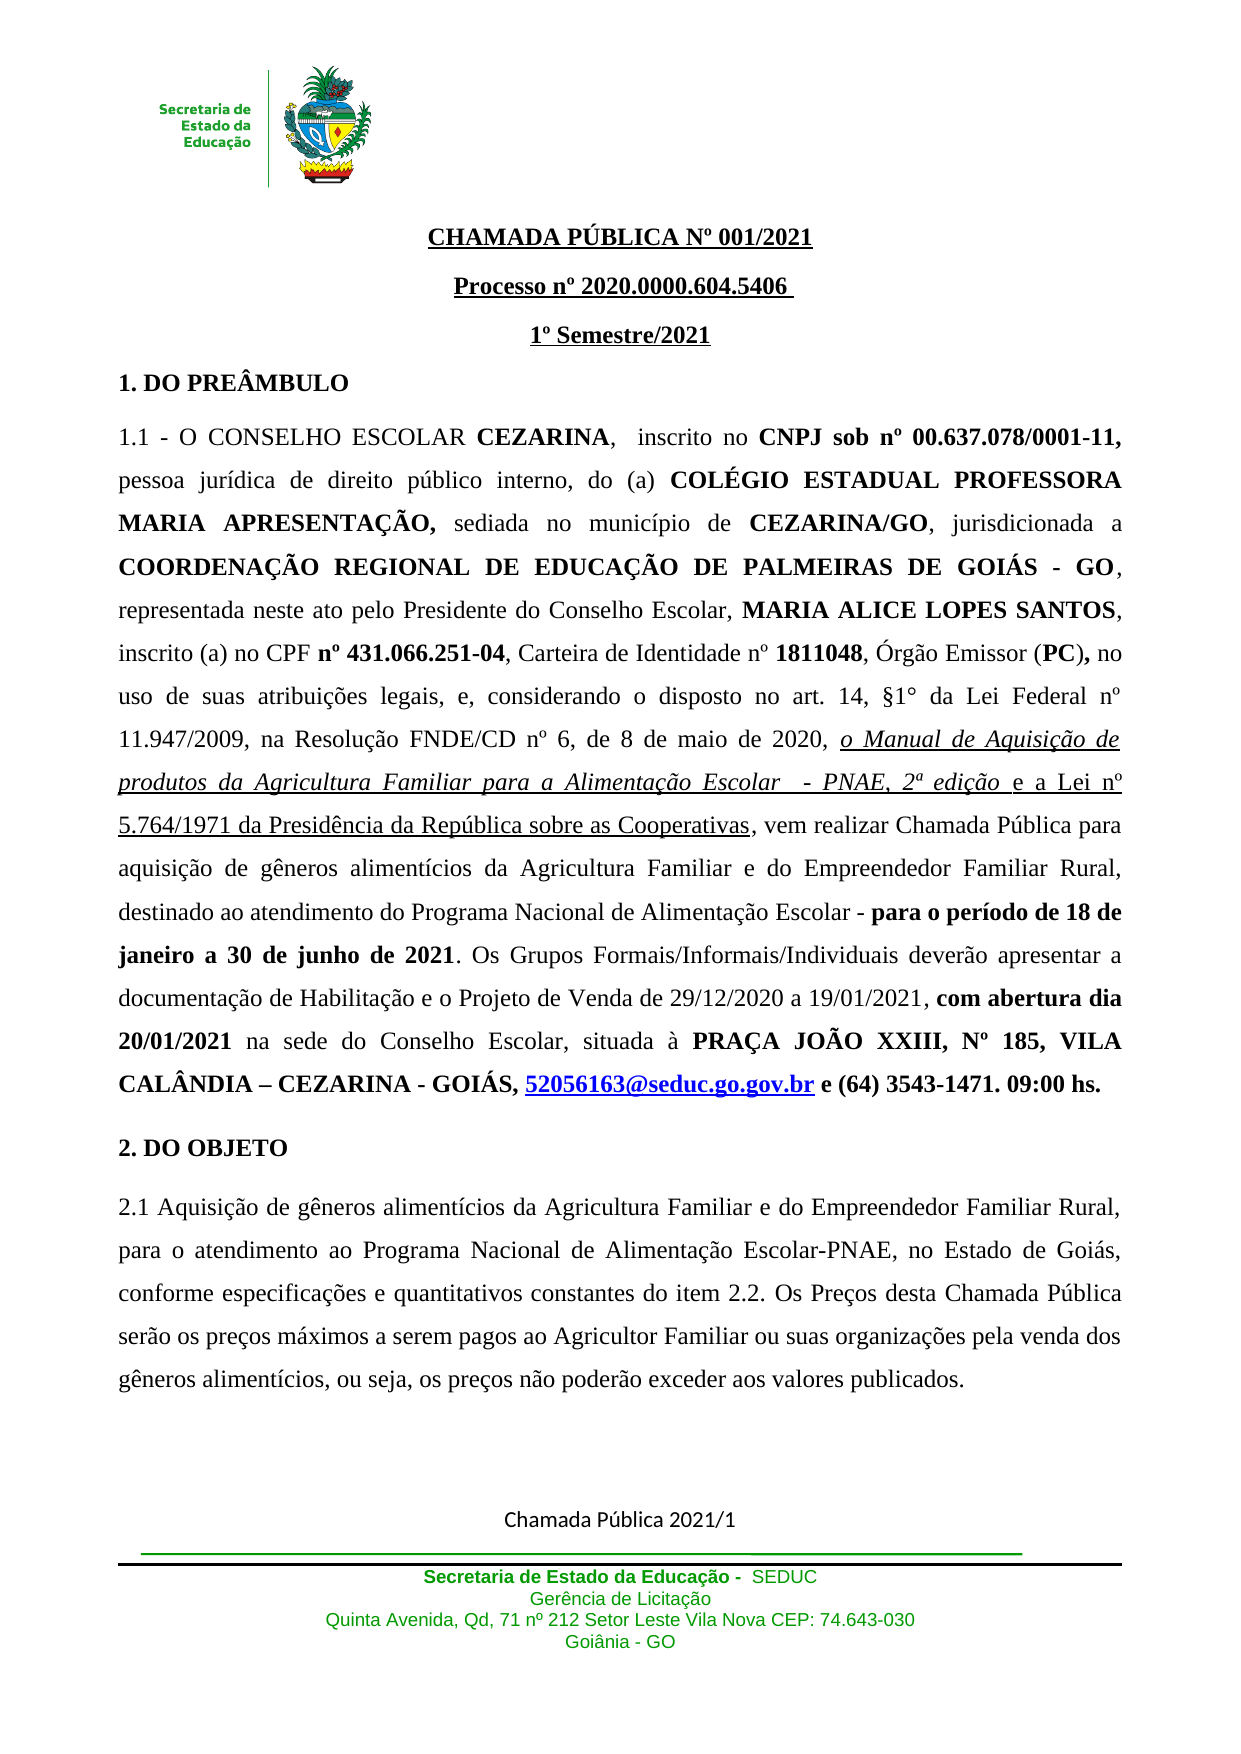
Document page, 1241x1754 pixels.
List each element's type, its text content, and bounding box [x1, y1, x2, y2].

text 2.1 Aquisição de gêneros alimentícios da Agricultura Familiar e do Empreendedor Familiar Rural, para o atendimento ao Programa Nacional de Alimentação Escolar-PNAE, no Estado de Goiás, conforme especificações e quantitativos constantes do item 2.2. Os Preços desta Chamada Pública serão os preços máximos a serem pagos ao Agricultor Familiar ou suas organizações pela venda dos gêneros alimentícios, ou seja, os preços não poderão exceder aos valores publicados. [118, 1192, 1122, 1393]
text 1º Semestre/2021 [118, 320, 1122, 348]
text 2. DO OBJETO [118, 1133, 1122, 1162]
text Processo nº 2020.0000.604.5406 [118, 271, 1122, 300]
text 1. DO PREÂMBULO [118, 368, 1122, 397]
text 1.1 - O CONSELHO ESCOLAR CEZARINA, inscrito no CNPJ sob nº 00.637.078/0001-11, pessoa jurídica de direito público interno, do (a) COLÉGIO ESTADUAL PROFESSORA MARIA APRESENTAÇÃO, sediada no município de CEZARINA/GO, jurisdicionada a COORDENAÇÃO REGIONAL DE EDUCAÇÃO DE PALMEIRAS DE GOIÁS - GO, representada neste ato pelo Presidente do Conselho Escolar, MARIA ALICE LOPES SANTOS, inscrito (a) no CPF nº 431.066.251-04, Carteira de Identidade nº 1811048, Órgão Emissor (PC), no uso de suas atribuições legais, e, considerando o disposto no art. 14, §1° da Lei Federal nº 11.947/2009, na Resolução FNDE/CD nº 6, de 8 de maio de 2020, o Manual de Aquisição de produtos da Agricultura Familiar para a Alimentação Escolar - PNAE, 2ª edição e a Lei nº 5.764/1971 da Presidência da República sobre as Cooperativas, vem realizar Chamada Pública para aquisição de gêneros alimentícios da Agricultura Familiar e do Empreendedor Familiar Rural, destinado ao atendimento do Programa Nacional de Alimentação Escolar - para o período de 18 de janeiro a 30 de junho de 2021. Os Grupos Formais/Informais/Individuais deverão apresentar a documentação de Habilitação e o Projeto de Venda de 29/12/2020 a 19/01/2021, com abertura dia 20/01/2021 na sede do Conselho Escolar, situada à PRAÇA JOÃO XXIII, Nº 185, VILA CALÂNDIA – CEZARINA - GOIÁS, 52056163@seduc.go.gov.br e (64) 3543-1471. 09:00 hs. [118, 422, 1122, 792]
text CHAMADA PÚBLICA Nº 001/2021 [118, 222, 1122, 251]
picture [118, 59, 412, 195]
text 1.1 - O CONSELHO ESCOLAR CEZARINA, inscrito no CNPJ sob nº 00.637.078/0001-11, pessoa jurídica de direito público interno, do (a) COLÉGIO ESTADUAL PROFESSORA MARIA APRESENTAÇÃO, sediada no município de CEZARINA/GO, jurisdicionada a COORDENAÇÃO REGIONAL DE EDUCAÇÃO DE PALMEIRAS DE GOIÁS - GO, representada neste ato pelo Presidente do Conselho Escolar, MARIA ALICE LOPES SANTOS, inscrito (a) no CPF nº 431.066.251-04, Carteira de Identidade nº 1811048, Órgão Emissor (PC), no uso de suas atribuições legais, e, considerando o disposto no art. 14, §1° da Lei Federal nº 11.947/2009, na Resolução FNDE/CD nº 6, de 8 de maio de 2020, o Manual de Aquisição de produtos da Agricultura Familiar para a Alimentação Escolar - PNAE, 2ª edição e a Lei nº 5.764/1971 da Presidência da República sobre as Cooperativas, vem realizar Chamada Pública para aquisição de gêneros alimentícios da Agricultura Familiar e do Empreendedor Familiar Rural, destinado ao atendimento do Programa Nacional de Alimentação Escolar - para o período de 18 de janeiro a 30 de junho de 2021. Os Grupos Formais/Informais/Individuais deverão apresentar a documentação de Habilitação e o Projeto de Venda de 29/12/2020 a 19/01/2021, com abertura dia 20/01/2021 na sede do Conselho Escolar, situada à PRAÇA JOÃO XXIII, Nº 185, VILA CALÂNDIA – CEZARINA - GOIÁS, 52056163@seduc.go.gov.br e (64) 3543-1471. 09:00 hs. [118, 793, 1122, 1098]
